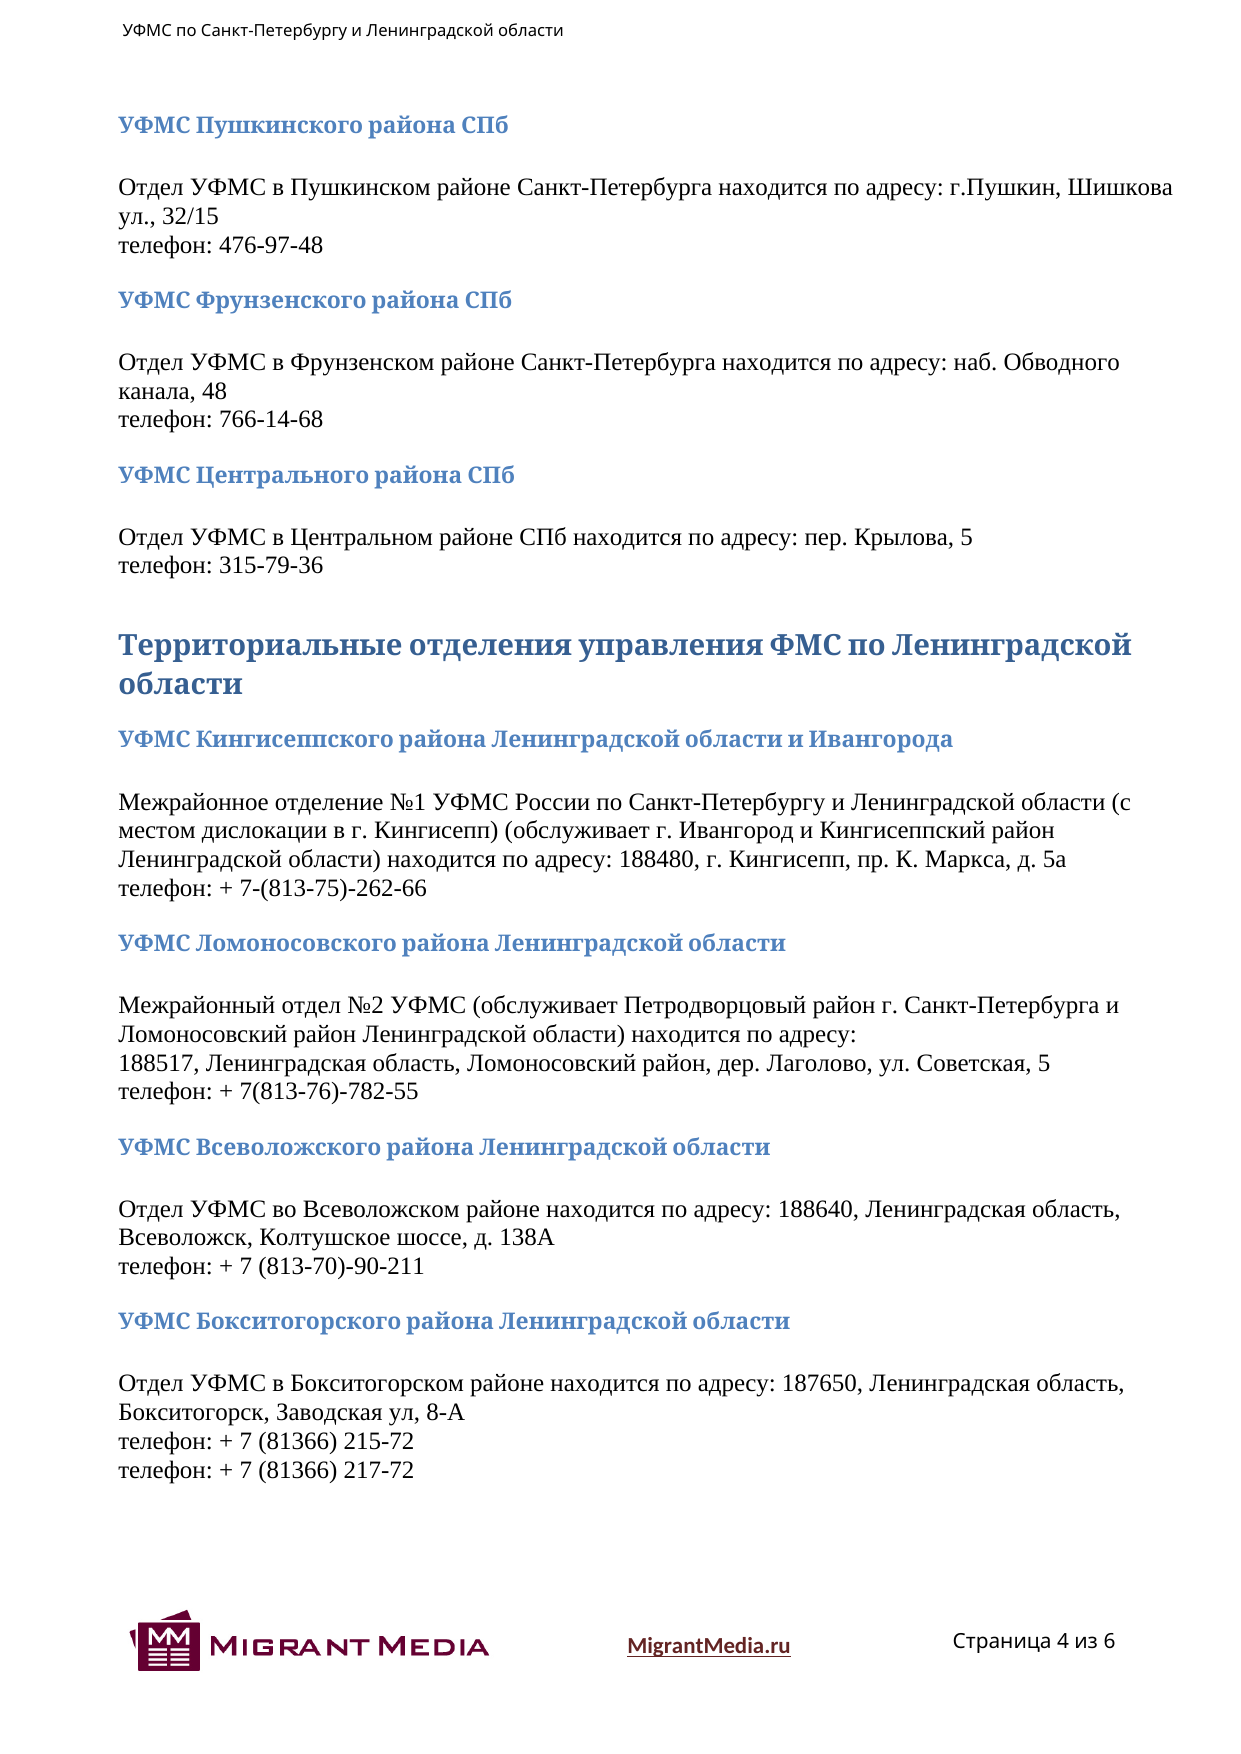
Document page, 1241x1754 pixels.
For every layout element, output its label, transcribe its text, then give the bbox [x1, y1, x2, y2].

text Межрайонное отделение №1 УФМС России по Санкт-Петербургу и Ленинградской области (с местом дислокации в г. Кингисепп) (обслуживает г. Ивангород и Кингисеппский район Ленинградской области) находится по адресу: 188480, г. Кингисепп, пр. К. Маркса, д. 5а телефон: + 7-(813-75)-262-66 [118, 787, 1181, 902]
text Межрайонный отдел №2 УФМС (обслуживает Петродворцовый район г. Санкт-Петербурга и Ломоносовский район Ленинградской области) находится по адресу: 188517, Ленинградская область, Ломоносовский район, дер. Лаголово, ул. Советская, 5 телефон: + 7(813-76)-782-55 [118, 990, 1181, 1105]
subtitle УФМС Центрального района СПб [118, 462, 1181, 489]
text Отдел УФМС в Пушкинском районе Санкт-Петербурга находится по адресу: г.Пушкин, Шишкова ул., 32/15 телефон: 476-97-48 [118, 172, 1181, 258]
picture [122, 1608, 494, 1673]
subtitle УФМС Фрунзенского района СПб [118, 288, 1181, 314]
text Отдел УФМС в Бокситогорском районе находится по адресу: 187650, Ленинградская область, Бокситогорск, Заводская ул, 8-А телефон: + 7 (81366) 215-72 телефон: + 7 (81366) 217-72 [118, 1368, 1181, 1483]
subtitle Территориальные отделения управления ФМС по Ленинградской области [118, 629, 1181, 701]
subtitle УФМС Кингисеппского района Ленинградской области и Ивангорода [118, 727, 1181, 753]
text Отдел УФМС в Центральном районе СПб находится по адресу: пер. Крылова, 5 телефон: 315-79-36 [118, 522, 1181, 579]
text Отдел УФМС во Всеволожском районе находится по адресу: 188640, Ленинградская область, Всеволожск, Колтушское шоссе, д. 138А телефон: + 7 (813-70)-90-211 [118, 1194, 1181, 1280]
subtitle УФМС Бокситогорского района Ленинградской области [118, 1309, 1181, 1335]
text Отдел УФМС в Фрунзенском районе Санкт-Петербурга находится по адресу: наб. Обводного канала, 48 телефон: 766-14-68 [118, 347, 1181, 433]
subtitle УФМС Всеволожского района Ленинградской области [118, 1134, 1181, 1161]
subtitle УФМС Ломоносовского района Ленинградской области [118, 931, 1181, 957]
subtitle УФМС Пушкинского района СПб [118, 113, 1181, 139]
